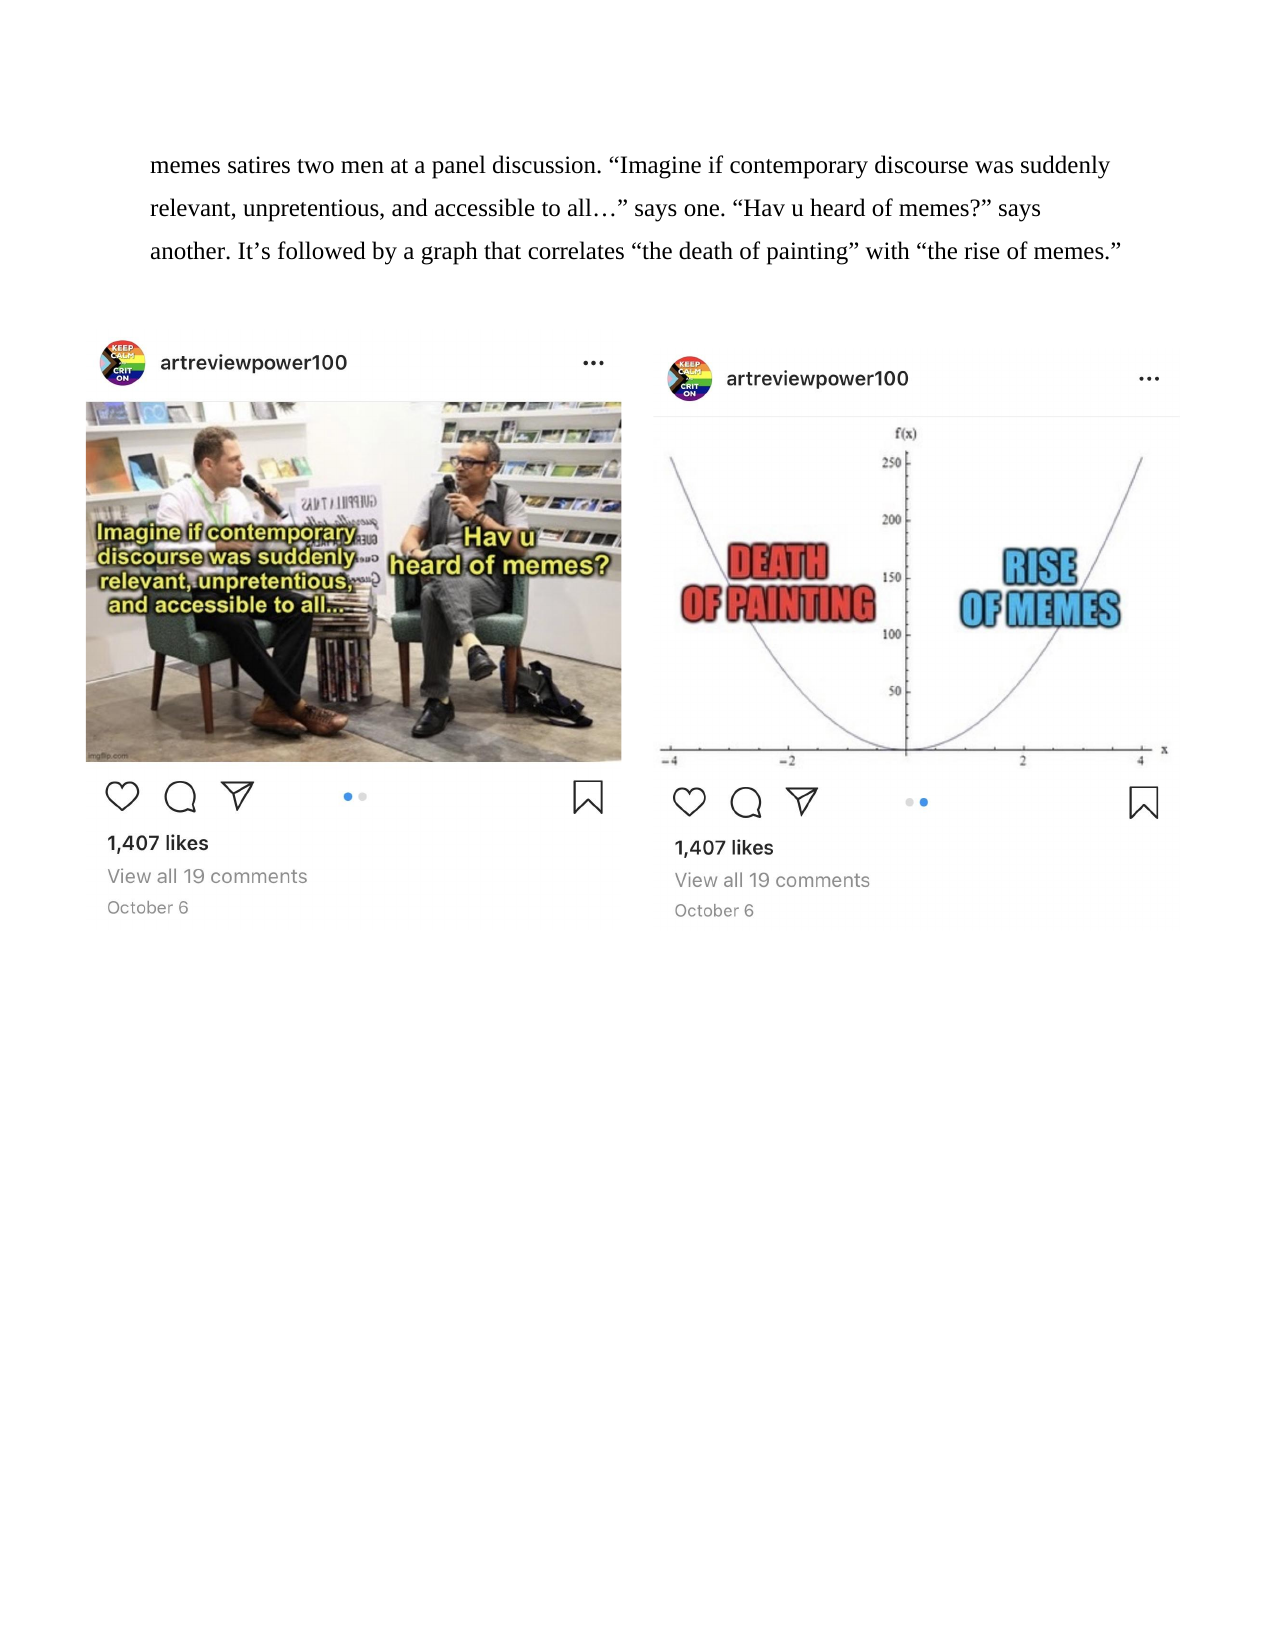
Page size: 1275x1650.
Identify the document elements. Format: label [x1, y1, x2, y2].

picture [653, 348, 1180, 931]
picture [85, 329, 622, 930]
text [150, 150, 1125, 265]
